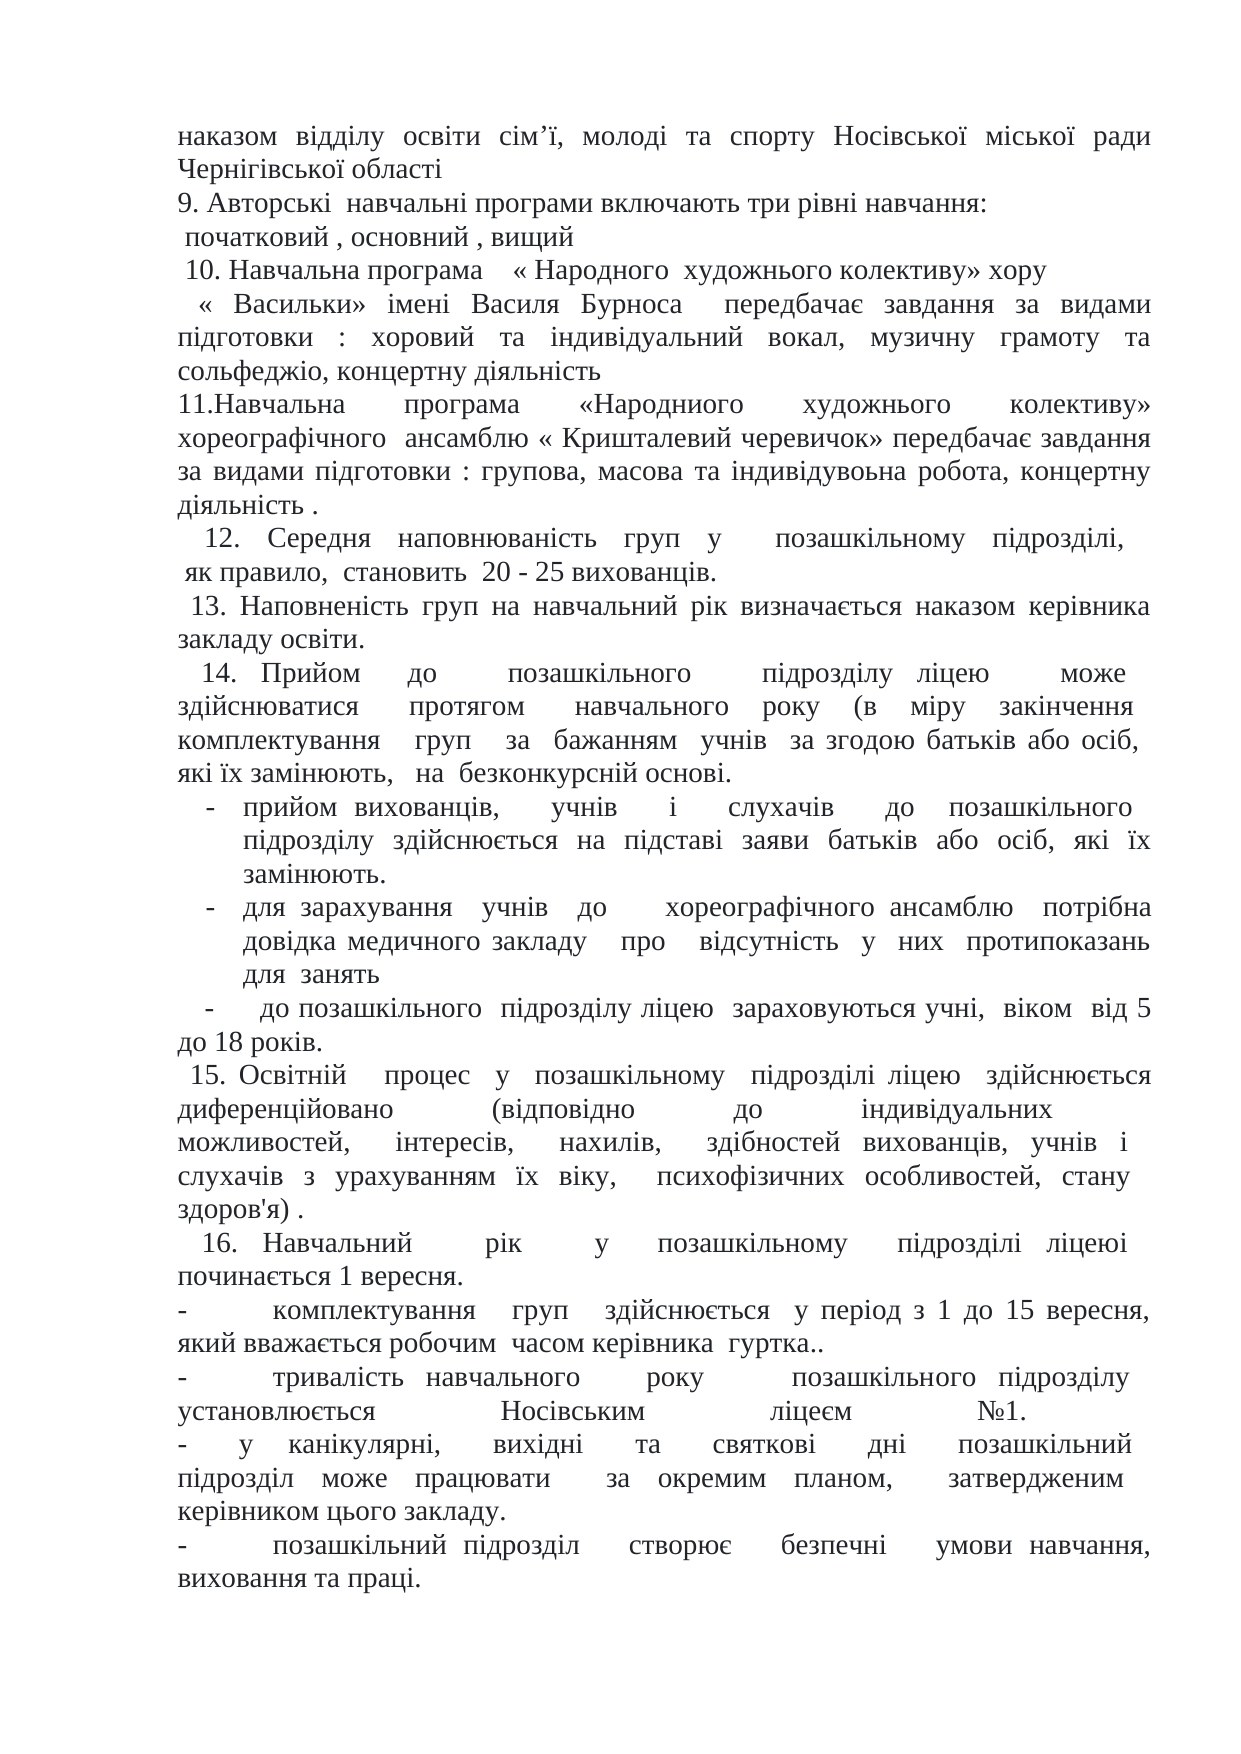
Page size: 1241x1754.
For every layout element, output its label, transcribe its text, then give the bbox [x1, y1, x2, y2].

text « Васильки» імені Василя Бурноса передбачає завдання за видами підготовки : хоровий та індивідуальний вокал, музичну грамоту та сольфеджіо, концертну діяльність [177, 286, 1152, 386]
list для зарахування учнів до хореографічного ансамблю потрібна довідка медичного закладу про відсутність у них протипоказань для занять [205, 889, 1152, 990]
text 14. Прийом до позашкільного підрозділу ліцею може здійснюватися протягом навчального року (в міру закінчення комплектування груп за бажанням учнів за згодою батьків або осіб, які їх замінюють, на безконкурсній основі. [177, 655, 1152, 789]
text 10. Навчальна програма « Народного художнього колективу» хору [177, 252, 1152, 286]
text 15. Освітній процес у позашкільному підрозділі ліцею здійснюється диференційовано (відповідно до індивідуальних можливостей, інтересів, нахилів, здібностей вихованців, учнів і слухачів з урахуванням їх віку, психофізичних особливостей, стану здоров'я) . [177, 1057, 1152, 1225]
text 11.Навчальна програма «Народниого художнього колективу» хореографічного ансамблю « Кришталевий черевичок» передбачає завдання за видами підготовки : групова, масова та індивідувоьна робота, концертну діяльність . [177, 386, 1152, 521]
text 12. Середня наповнюваність груп у позашкільному підрозділі, як правило, становить 20 - 25 вихованців. [177, 521, 1152, 588]
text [177, 118, 1152, 185]
list тривалість навчального року позашкільного підрозділу установлюється Носівським ліцеєм №1. - у канікулярні, вихідні та святкові дні позашкільний підрозділ може працювати за окремим планом, затвердженим керівником цього закладу. [177, 1359, 1152, 1527]
text початковий , основний , вищий [177, 219, 1152, 252]
text 13. Наповненість груп на навчальний рік визначається наказом керівника закладу освіти. [177, 588, 1152, 655]
text - до позашкільного підрозділу ліцею зараховуються учні, віком від 5 до 18 років. [177, 990, 1152, 1057]
list позашкільний підрозділ створює безпечні умови навчання, виховання та праці. [177, 1527, 1152, 1594]
text 9. Авторські навчальні програми включають три рівні навчання: [177, 185, 1152, 219]
text 16. Навчальний рік у позашкільному підрозділі ліцеюі починається 1 вересня. [177, 1225, 1152, 1292]
list прийом вихованців, учнів і слухачів до позашкільного підрозділу здійснюється на підставі заяви батьків або осіб, які їх замінюють. [205, 789, 1152, 889]
list комплектування груп здійснюється у період з 1 до 15 вересня, який вважається робочим часом керівника гуртка.. [177, 1292, 1152, 1359]
